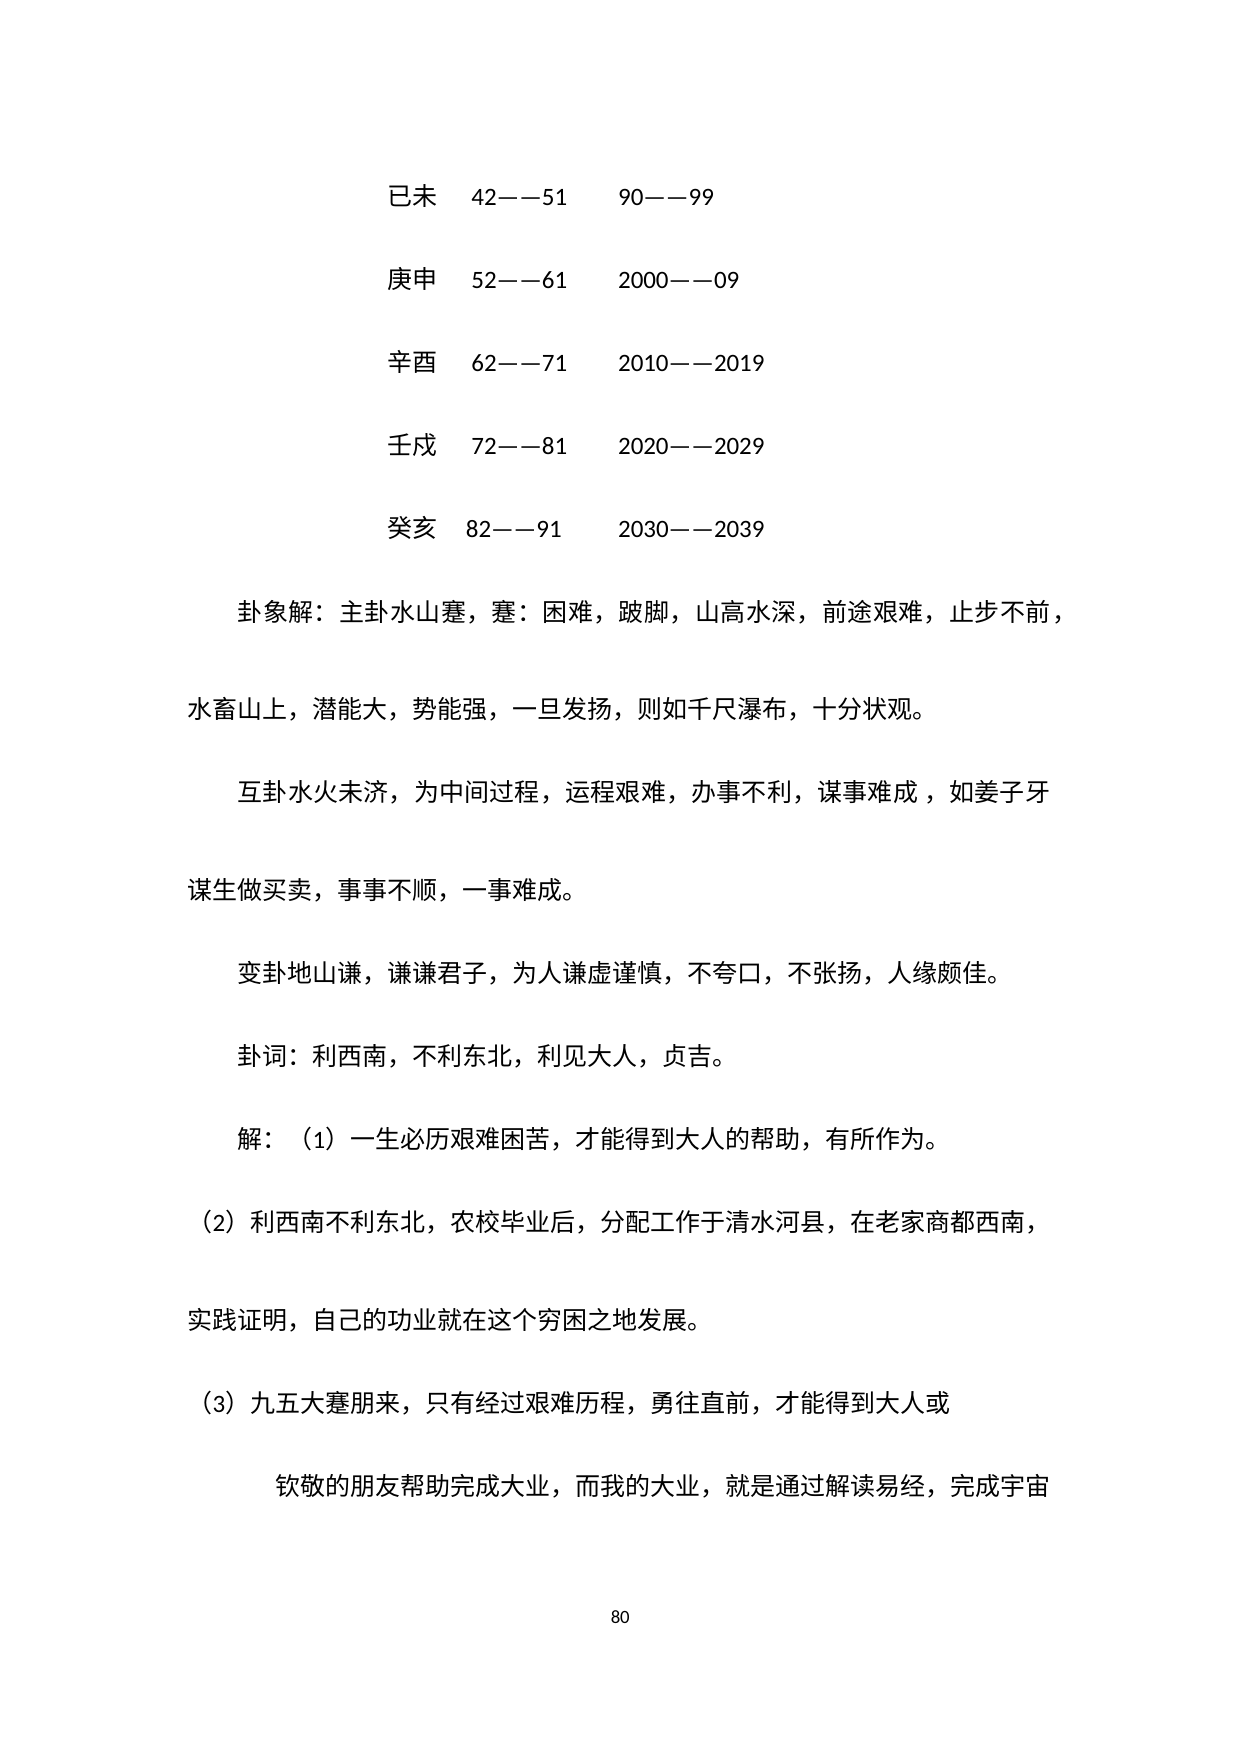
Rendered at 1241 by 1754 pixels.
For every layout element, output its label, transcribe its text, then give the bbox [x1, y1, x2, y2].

list 癸亥 82——91 2030——2039 [187, 494, 1053, 559]
list 钦敬的朋友帮助完成大业，而我的大业，就是通过解读易经，完成宇宙 [275, 1452, 1053, 1517]
list 卦象解：主卦水山蹇，蹇：困难，跛脚，山高水深，前途艰难，止步不前，水畜山上，潜能大，势能强，一旦发扬，则如千尺瀑布，十分状观。 [187, 578, 1053, 740]
list 卦词：利西南，不利东北，利见大人，贞吉。 [187, 1022, 1053, 1087]
list 壬戍 72——81 2020——2029 [187, 411, 1053, 476]
list 利西南不利东北，农校毕业后，分配工作于清水河县，在老家商都西南，实践证明，自己的功业就在这个穷困之地发展。 [187, 1188, 1053, 1351]
list 互卦水火未济，为中间过程，运程艰难，办事不利，谋事难成 ，如姜子牙谋生做买卖，事事不顺，一事难成。 [187, 758, 1053, 921]
list 辛酉 62——71 2010——2019 [187, 328, 1053, 393]
list 九五大蹇朋来，只有经过艰难历程，勇往直前，才能得到大人或 [187, 1369, 1053, 1434]
list 解：（1）一生必历艰难困苦，才能得到大人的帮助，有所作为。 [187, 1105, 1053, 1170]
list 庚申 52——61 2000——09 [187, 245, 1053, 310]
list 已未 42——51 90——99 [187, 162, 1053, 227]
list 变卦地山谦，谦谦君子，为人谦虚谨慎，不夸口，不张扬，人缘颇佳。 [187, 939, 1053, 1004]
